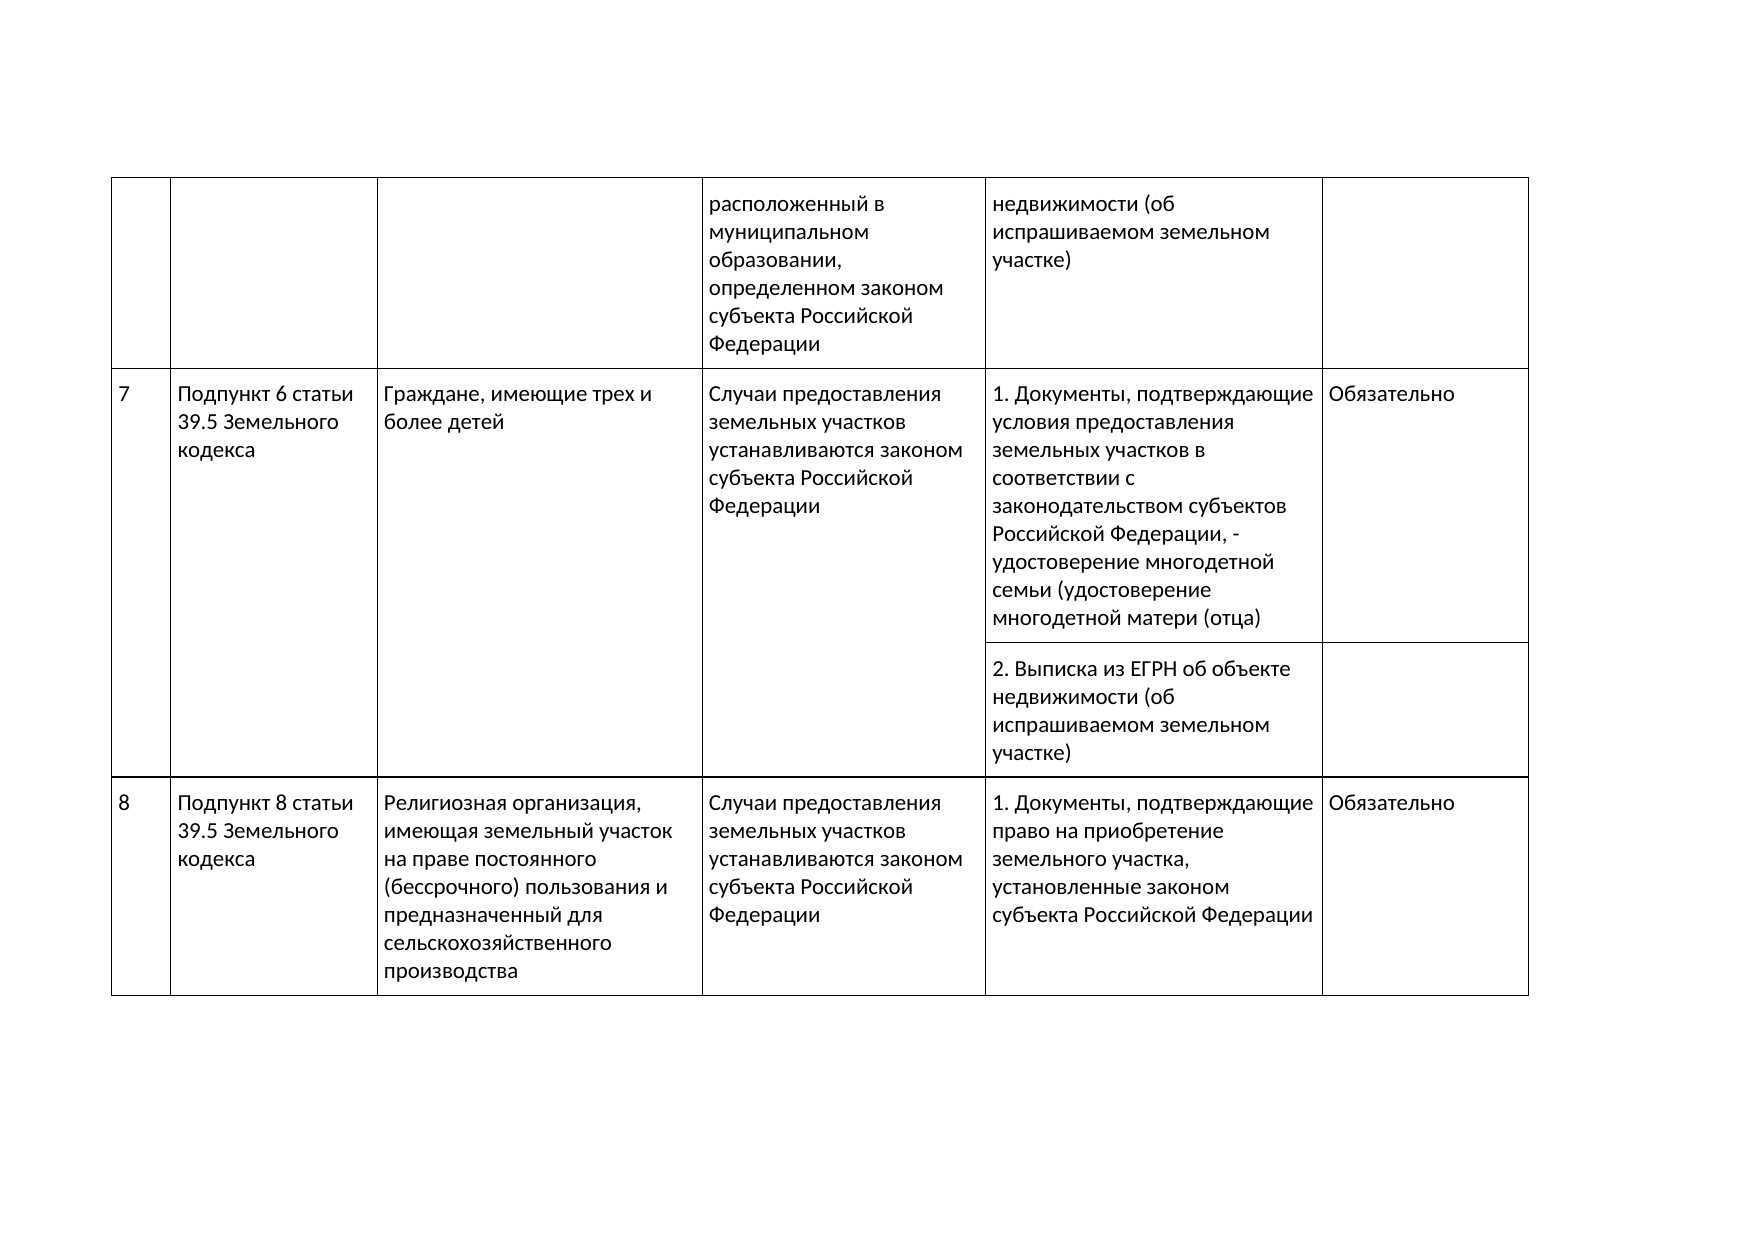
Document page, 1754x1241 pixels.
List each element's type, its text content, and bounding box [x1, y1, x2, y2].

table_cell Граждане, имеющие трех и более детей [378, 369, 702, 776]
table_cell Случаи предоставления земельных участков устанавливаются законом субъекта Российской Федерации [703, 369, 985, 776]
table_cell Обязательно [1323, 778, 1528, 995]
table_cell 2. Выписка из ЕГРН об объекте недвижимости (об испрашиваемом земельном участке) [986, 643, 1322, 776]
table_cell [1323, 643, 1528, 776]
table_cell Подпункт 6 статьи 39.5 Земельного кодекса [171, 369, 377, 776]
table_cell Религиозная организация, имеющая земельный участок на праве постоянного (бессрочного) пользования и предназначенный для сельскохозяйственного производства [378, 778, 702, 995]
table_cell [986, 178, 1322, 368]
table_cell [1323, 178, 1528, 368]
table_cell 1. Документы, подтверждающие право на приобретение земельного участка, установленные законом субъекта Российской Федерации [986, 778, 1322, 995]
table_cell 1. Документы, подтверждающие условия предоставления земельных участков в соответствии с законодательством субъектов Российской Федерации, - удостоверение многодетной семьи (удостоверение многодетной матери (отца) [986, 369, 1322, 642]
table_cell 7 [112, 369, 170, 776]
table_cell Случаи предоставления земельных участков устанавливаются законом субъекта Российской Федерации [703, 778, 985, 995]
table_cell Обязательно [1323, 369, 1528, 642]
table_cell Подпункт 8 статьи 39.5 Земельного кодекса [171, 778, 377, 995]
table_cell 8 [112, 778, 170, 995]
